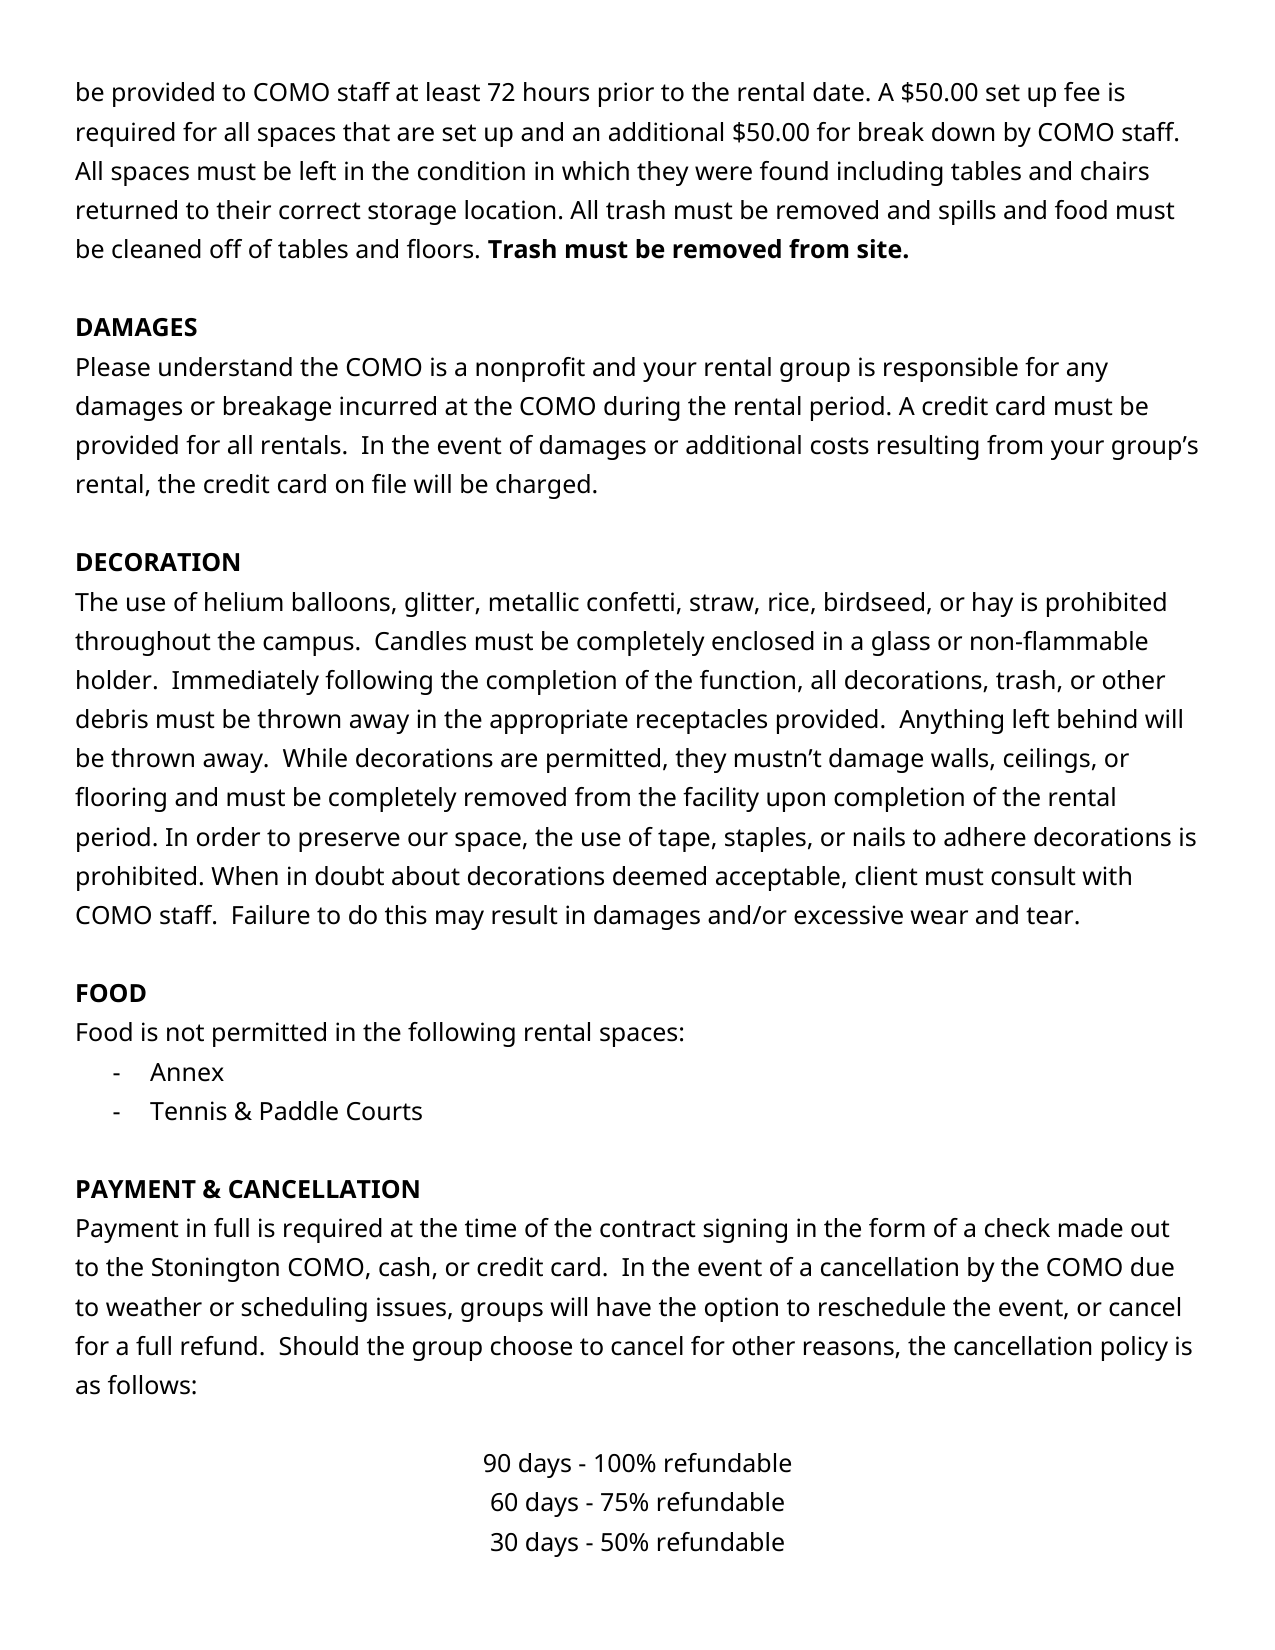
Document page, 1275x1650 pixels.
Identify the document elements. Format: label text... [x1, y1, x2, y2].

text 30 days - 50% refundable [75, 1524, 1200, 1558]
text The use of helium balloons, glitter, metallic confetti, straw, rice, birdseed, or hay is prohibited throughout the campus. Candles must be completely enclosed in a glass or non-flammable holder. Immediately following the completion of the function, all decorations, trash, or other debris must be thrown away in the appropriate receptacles provided. Anything left behind will be thrown away. While decorations are permitted, they mustn’t damage walls, ceilings, or flooring and must be completely removed from the facility upon completion of the rental period. In order to preserve our space, the use of tape, staples, or nails to adhere decorations is prohibited. When in doubt about decorations deemed acceptable, client must consult with COMO staff. Failure to do this may result in damages and/or excessive wear and tear. [75, 584, 1200, 932]
text PAYMENT & CANCELLATION [75, 1172, 1200, 1206]
text FOOD [75, 976, 1200, 1010]
list Annex [112, 1054, 1200, 1088]
text Payment in full is required at the time of the contract signing in the form of a check made out to the Stonington COMO, cash, or credit card. In the event of a cancellation by the COMO due to weather or scheduling issues, groups will have the option to reschedule the event, or cancel for a full refund. Should the group choose to cancel for other reasons, the cancellation policy is as follows: [75, 1211, 1200, 1402]
list Tennis & Paddle Courts [112, 1093, 1200, 1127]
text 90 days - 100% refundable [75, 1446, 1200, 1480]
text DECORATION [75, 545, 1200, 579]
text DAMAGES [75, 310, 1200, 344]
text Please understand the COMO is a nonprofit and your rental group is responsible for any damages or breakage incurred at the COMO during the rental period. A credit card must be provided for all rentals. In the event of damages or additional costs resulting from your group’s rental, the credit card on file will be charged. [75, 349, 1200, 501]
text 60 days - 75% refundable [75, 1485, 1200, 1519]
text Food is not permitted in the following rental spaces: [75, 1015, 1200, 1049]
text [75, 75, 1200, 266]
